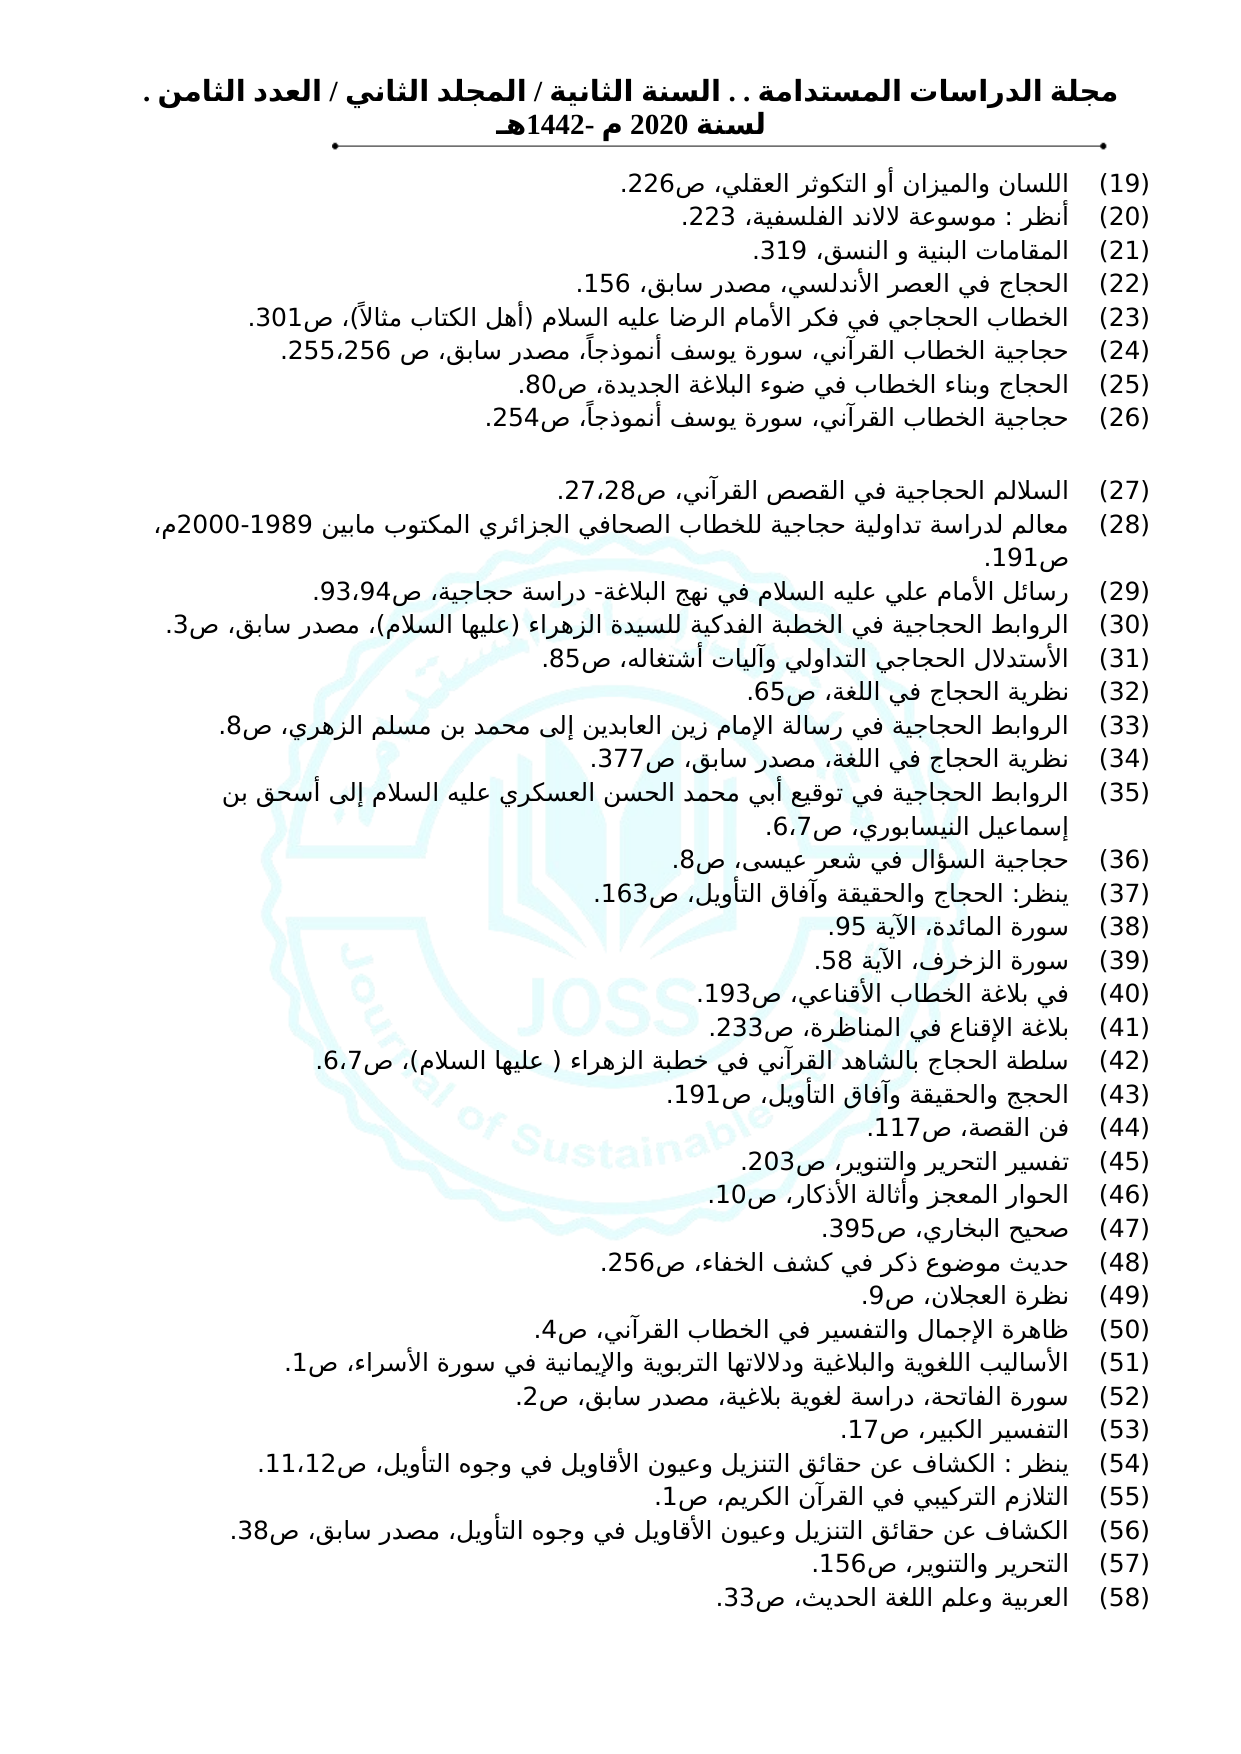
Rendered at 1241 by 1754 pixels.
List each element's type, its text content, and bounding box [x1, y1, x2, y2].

list حجاجية الخطاب القرآني، سورة يوسف أنموذجاً، مصدر سابق، ص 255،256. [133, 337, 1099, 366]
list في بلاغة الخطاب الأقناعي، ص193. [133, 979, 1099, 1009]
list سلطة الحجاج بالشاهد القرآني في خطبة الزهراء ( عليها السلام)، ص6،7. [133, 1047, 1099, 1076]
list الحجاج وبناء الخطاب في ضوء البلاغة الجديدة، ص80. [133, 370, 1099, 399]
list رسائل الأمام علي عليه السلام في نهج البلاغة- دراسة حجاجية، ص93،94. [133, 577, 1099, 606]
list الكشاف عن حقائق التنزيل وعيون الأقاويل في وجوه التأويل، مصدر سابق، ص38. [133, 1516, 1099, 1545]
list أنظر : موسوعة لالاند الفلسفية، 223. [133, 202, 1099, 232]
list معالم لدراسة تداولية حجاجية للخطاب الصحافي الجزائري المكتوب مابين 1989-2000م، ص191. [133, 510, 1099, 573]
list بلاغة الإقناع في المناظرة، ص233. [133, 1013, 1099, 1042]
list الروابط الحجاجية في توقيع أبي محمد الحسن العسكري عليه السلام إلى أسحق بن إسماعيل النيسابوري، ص6،7. [133, 778, 1099, 841]
picture [332, 140, 1108, 154]
list الأساليب اللغوية والبلاغية ودلالاتها التربوية والإيمانية في سورة الأسراء، ص1. [133, 1348, 1099, 1378]
list الحجاج في العصر الأندلسي، مصدر سابق، 156. [133, 269, 1099, 299]
list التحرير والتنوير، ص156. [133, 1550, 1099, 1579]
list الأستدلال الحجاجي التداولي وآليات أشتغاله، ص85. [133, 644, 1099, 673]
list حديث موضوع ذكر في كشف الخفاء، ص256. [133, 1248, 1099, 1277]
list الخطاب الحجاجي في فكر الأمام الرضا عليه السلام (أهل الكتاب مثالاً)، ص301. [133, 303, 1099, 332]
list ظاهرة الإجمال والتفسير في الخطاب القرآني، ص4. [133, 1315, 1099, 1344]
list الروابط الحجاجية في رسالة الإمام زين العابدين إلى محمد بن مسلم الزهري، ص8. [133, 711, 1099, 740]
list سورة الفاتحة، دراسة لغوية بلاغية، مصدر سابق، ص2. [133, 1382, 1099, 1411]
list ينظر : الكشاف عن حقائق التنزيل وعيون الأقاويل في وجوه التأويل، ص11،12. [133, 1449, 1099, 1478]
list تفسير التحرير والتنوير، ص203. [133, 1147, 1099, 1176]
list نظرية الحجاج في اللغة، مصدر سابق، ص377. [133, 745, 1099, 774]
list السلالم الحجاجية في القصص القرآني، ص27،28. [133, 476, 1099, 506]
list نظرية الحجاج في اللغة، ص65. [133, 678, 1099, 707]
list سورة الزخرف، الآية 58. [133, 946, 1099, 975]
list التفسير الكبير، ص17. [133, 1416, 1099, 1445]
list المقامات البنية و النسق، 319. [133, 236, 1099, 265]
list سورة المائدة، الآية 95. [133, 912, 1099, 942]
list الحجج والحقيقة وآفاق التأويل، ص191. [133, 1080, 1099, 1109]
list ينظر: الحجاج والحقيقة وآفاق التأويل، ص163. [133, 879, 1099, 908]
list اللسان والميزان أو التكوثر العقلي، ص226. [133, 169, 1099, 198]
list حجاجية الخطاب القرآني، سورة يوسف أنموذجاً، ص254. [133, 404, 1099, 433]
list العربية وعلم اللغة الحديث، ص33. [133, 1583, 1099, 1612]
list الحوار المعجز وأثالة الأذكار، ص10. [133, 1181, 1099, 1210]
list فن القصة، ص117. [133, 1114, 1099, 1143]
list حجاجية السؤال في شعر عيسى، ص8. [133, 845, 1099, 874]
list نظرة العجلان، ص9. [133, 1281, 1099, 1311]
list صحيح البخاري، ص395. [133, 1214, 1099, 1243]
list التلازم التركيبي في القرآن الكريم، ص1. [133, 1483, 1099, 1512]
list الروابط الحجاجية في الخطبة الفدكية للسيدة الزهراء (عليها السلام)، مصدر سابق، ص3. [133, 611, 1099, 640]
